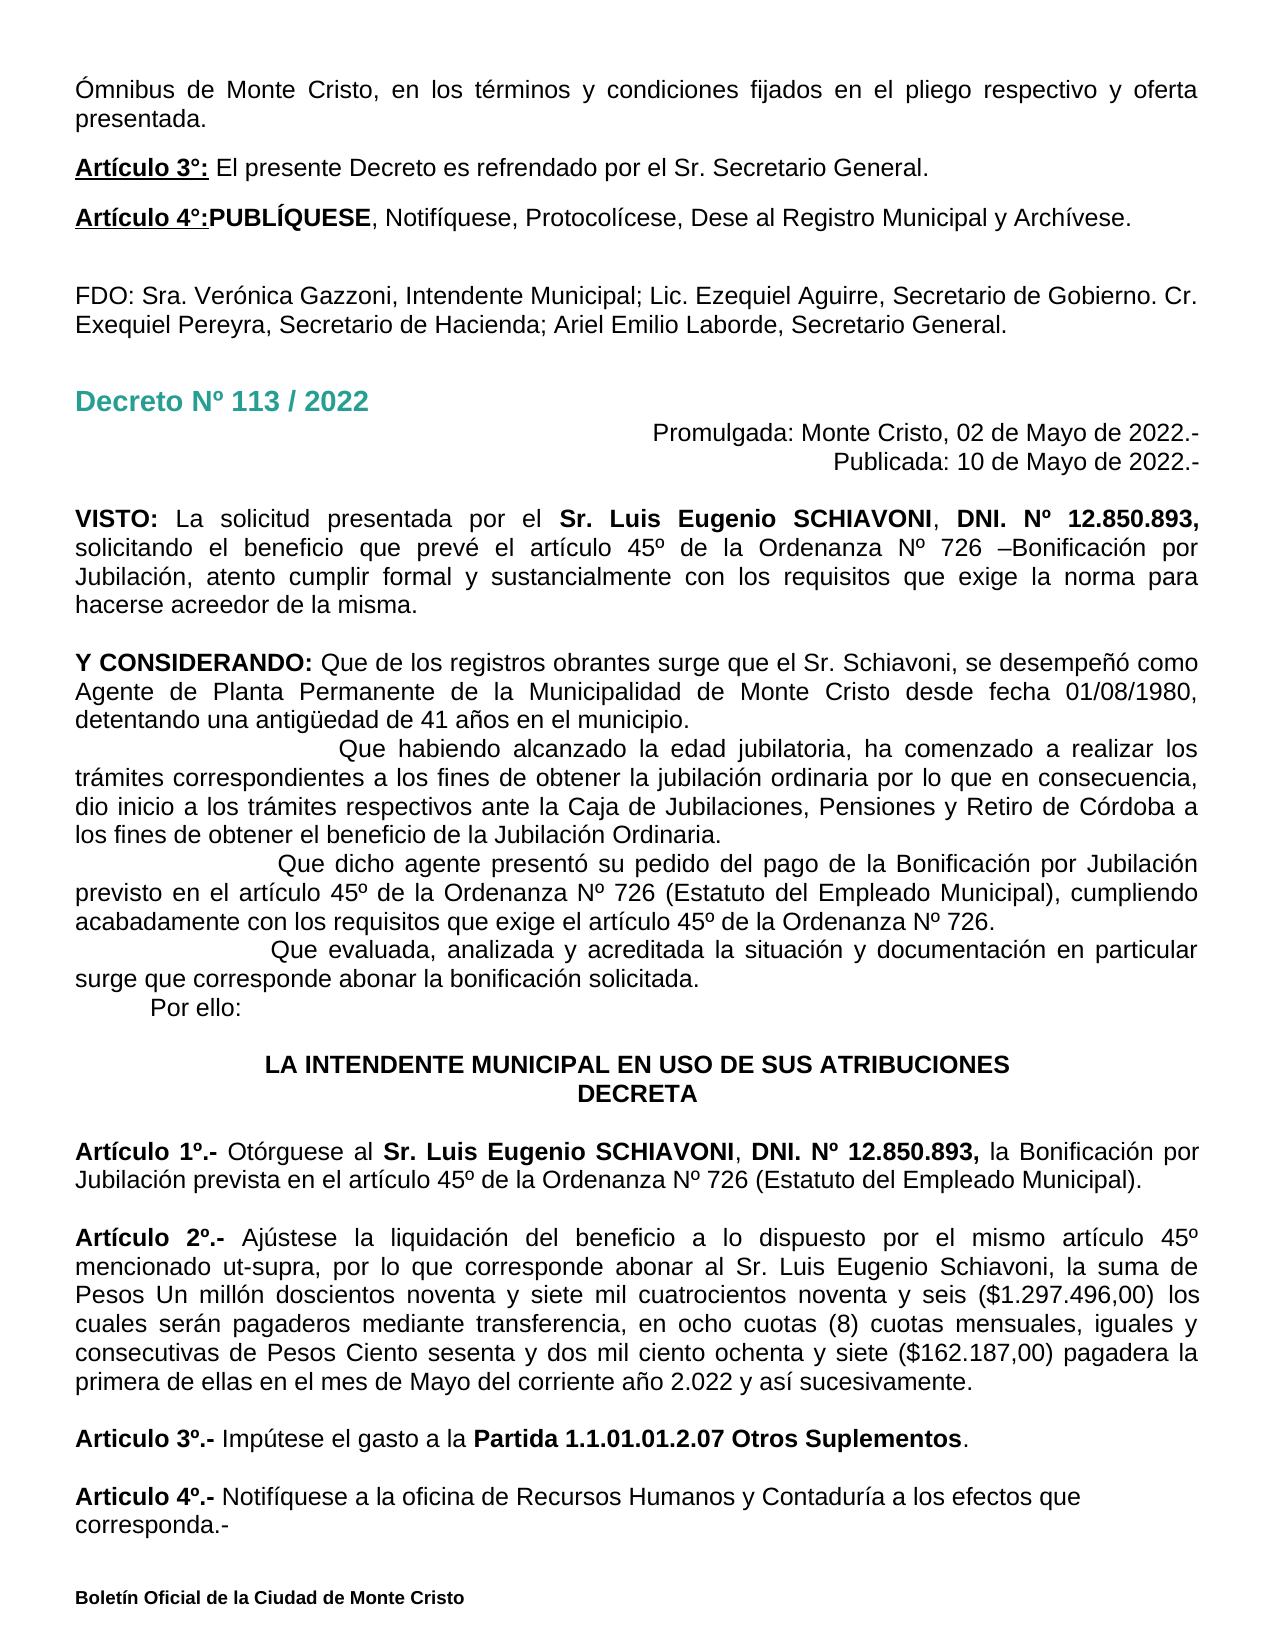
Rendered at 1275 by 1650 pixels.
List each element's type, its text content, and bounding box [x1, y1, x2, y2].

text Que evaluada, analizada y acreditada la situación y documentación en particular surge que corresponde abonar la bonificación solicitada. [75, 935, 1200, 993]
text Por ello: [75, 993, 1200, 1021]
text Promulgada: Monte Cristo, 02 de Mayo de 2022.- [75, 418, 1200, 446]
text Publicada: 10 de Mayo de 2022.- [75, 446, 1200, 475]
text FDO: Sra. Verónica Gazzoni, Intendente Municipal; Lic. Ezequiel Aguirre, Secretario de Gobierno. Cr. Exequiel Pereyra, Secretario de Hacienda; Ariel Emilio Laborde, Secretario General. [75, 281, 1200, 339]
text Artículo 4°:PUBLÍQUESE, Notifíquese, Protocolícese, Dese al Registro Municipal y Archívese. [75, 203, 1200, 232]
text Articulo 4º.- Notifíquese a la oficina de Recursos Humanos y Contaduría a los efectos que corresponda.- [75, 1481, 1200, 1539]
text VISTO: La solicitud presentada por el Sr. Luis Eugenio SCHIAVONI, DNI. Nº 12.850.893, solicitando el beneficio que prevé el artículo 45º de la Ordenanza Nº 726 –Bonificación por Jubilación, atento cumplir formal y sustancialmente con los requisitos que exige la norma para hacerse acreedor de la misma. [75, 504, 1200, 619]
text Y CONSIDERANDO: Que de los registros obrantes surge que el Sr. Schiavoni, se desempeñó como Agente de Planta Permanente de la Municipalidad de Monte Cristo desde fecha 01/08/1980, detentando una antigüedad de 41 años en el municipio. [75, 648, 1200, 734]
text DECRETA [75, 1079, 1200, 1108]
text Artículo 1º.- Otórguese al Sr. Luis Eugenio SCHIAVONI, DNI. Nº 12.850.893, la Bonificación por Jubilación prevista en el artículo 45º de la Ordenanza Nº 726 (Estatuto del Empleado Municipal). [75, 1136, 1200, 1194]
subtitle Decreto Nº 113 / 2022 [75, 384, 1200, 418]
text Que dicho agente presentó su pedido del pago de la Bonificación por Jubilación previsto en el artículo 45º de la Ordenanza Nº 726 (Estatuto del Empleado Municipal), cumpliendo acabadamente con los requisitos que exige el artículo 45º de la Ordenanza Nº 726. [75, 849, 1200, 935]
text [75, 75, 1200, 132]
text Artículo 2º.- Ajústese la liquidación del beneficio a lo dispuesto por el mismo artículo 45º mencionado ut-supra, por lo que corresponde abonar al Sr. Luis Eugenio Schiavoni, la suma de Pesos Un millón doscientos noventa y siete mil cuatrocientos noventa y seis ($1.297.496,00) los cuales serán pagaderos mediante transferencia, en ocho cuotas (8) cuotas mensuales, iguales y consecutivas de Pesos Ciento sesenta y dos mil ciento ochenta y siete ($162.187,00) pagadera la primera de ellas en el mes de Mayo del corriente año 2.022 y así sucesivamente. [75, 1223, 1200, 1395]
text Articulo 3º.- Impútese el gasto a la Partida 1.1.01.01.2.07 Otros Suplementos. [75, 1424, 1200, 1453]
text Artículo 3°: El presente Decreto es refrendado por el Sr. Secretario General. [75, 153, 1200, 182]
text LA INTENDENTE MUNICIPAL EN USO DE SUS ATRIBUCIONES [75, 1050, 1200, 1079]
text Que habiendo alcanzado la edad jubilatoria, ha comenzado a realizar los trámites correspondientes a los fines de obtener la jubilación ordinaria por lo que en consecuencia, dio inicio a los trámites respectivos ante la Caja de Jubilaciones, Pensiones y Retiro de Córdoba a los fines de obtener el beneficio de la Jubilación Ordinaria. [75, 734, 1200, 849]
